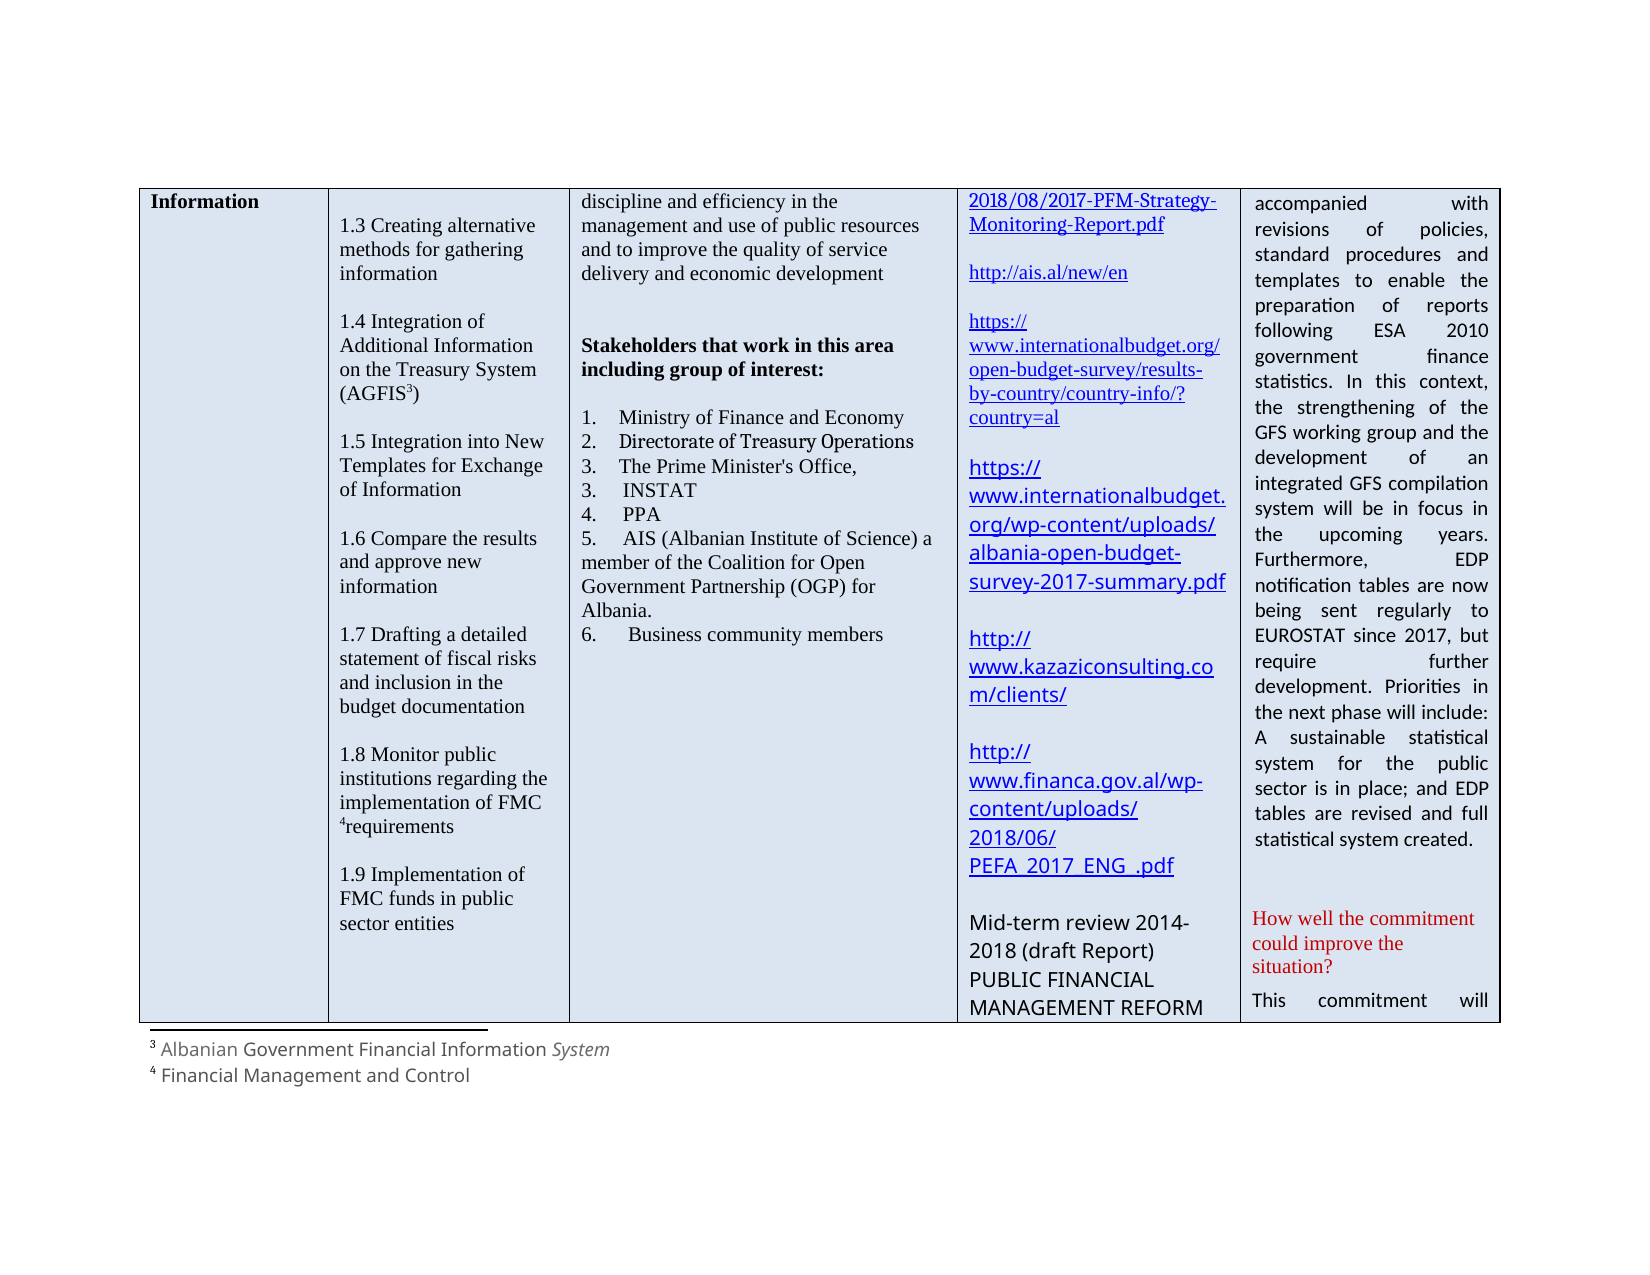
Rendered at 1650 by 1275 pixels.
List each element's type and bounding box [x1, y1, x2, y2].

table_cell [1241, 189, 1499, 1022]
table_cell [570, 189, 957, 1022]
table_cell [329, 189, 569, 1022]
table_cell [958, 189, 1240, 1022]
table_cell [140, 189, 328, 1022]
